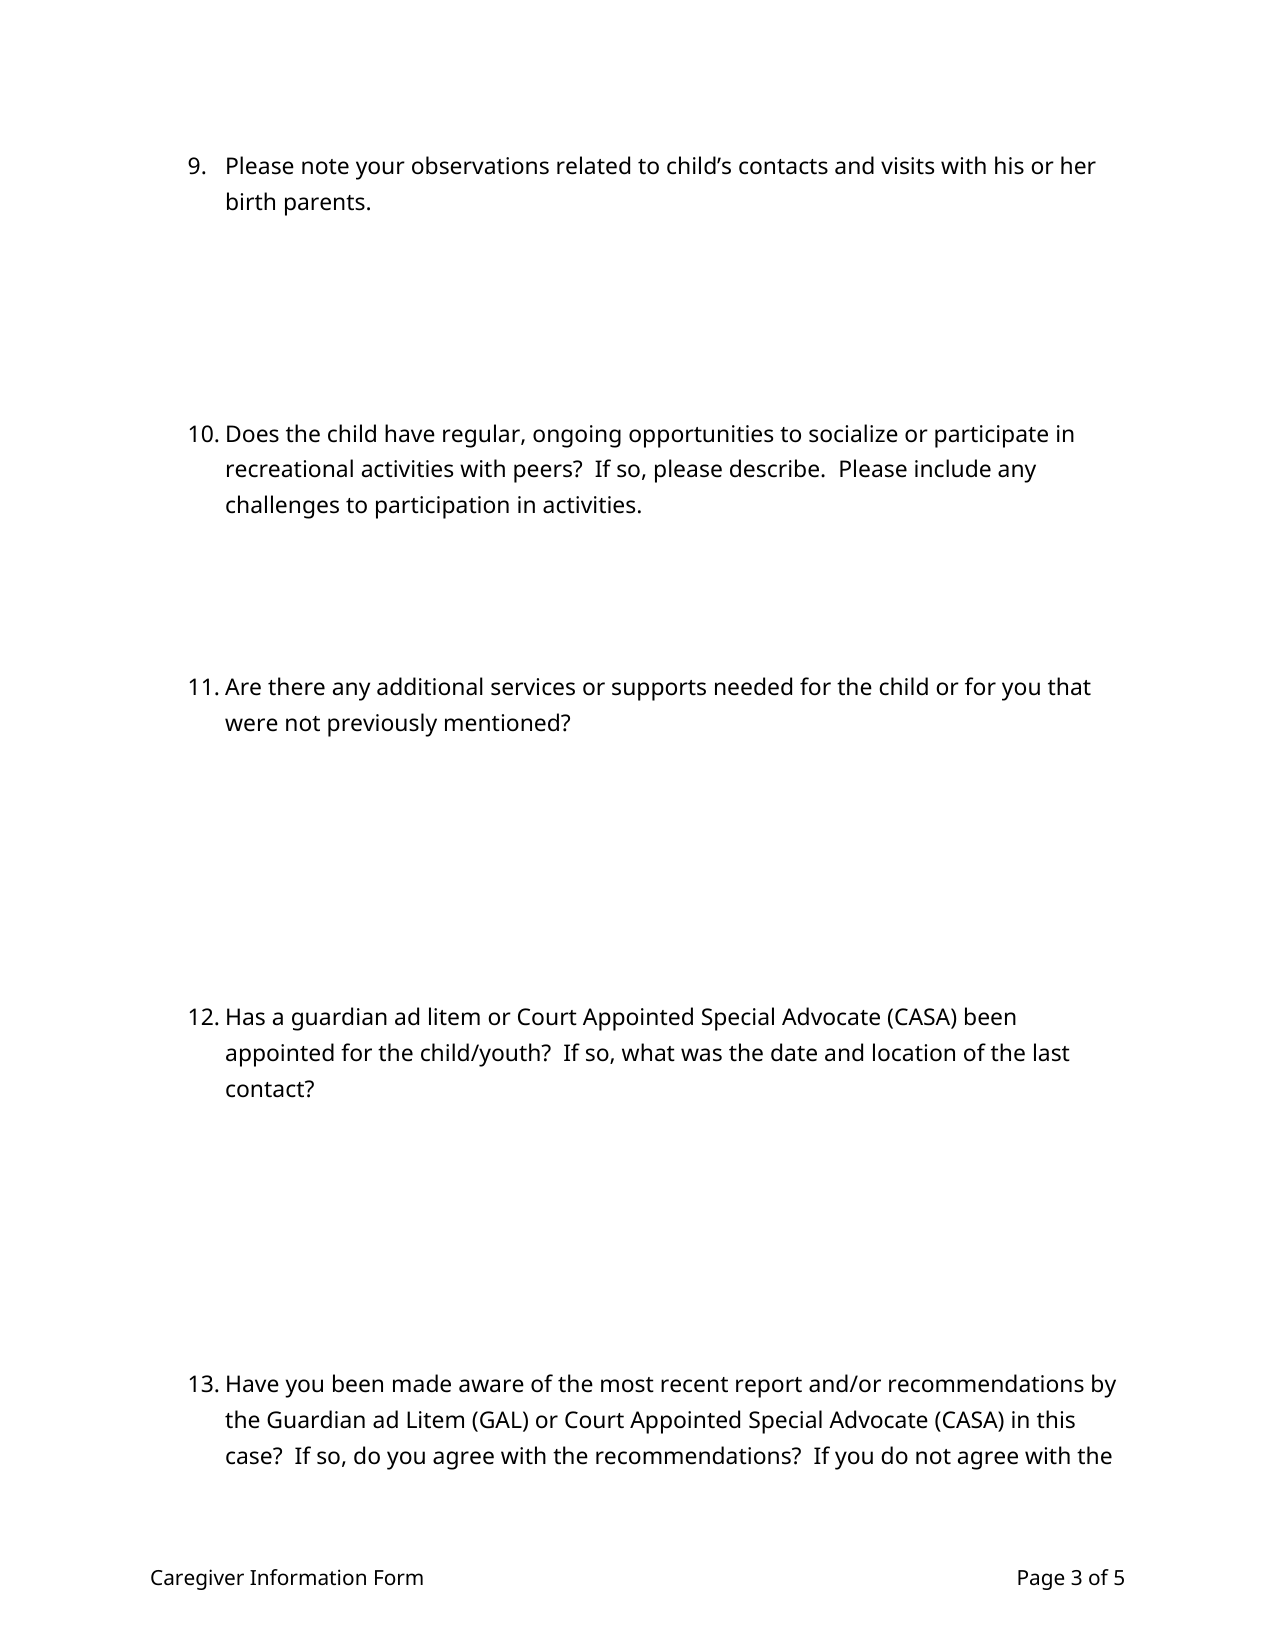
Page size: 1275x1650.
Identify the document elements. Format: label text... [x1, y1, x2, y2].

list Please note your observations related to child’s contacts and visits with his or her birth parents. [187, 150, 1125, 249]
list Are there any additional services or supports needed for the child or for you that were not previously mentioned? [187, 671, 1125, 770]
list Has a guardian ad litem or Court Appointed Special Advocate (CASA) been appointed for the child/youth? If so, what was the date and location of the last contact? [187, 1001, 1125, 1136]
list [187, 1368, 1125, 1471]
list Does the child have regular, ongoing opportunities to socialize or participate in recreational activities with peers? If so, please describe. Please include any challenges to participation in activities. [187, 417, 1125, 553]
